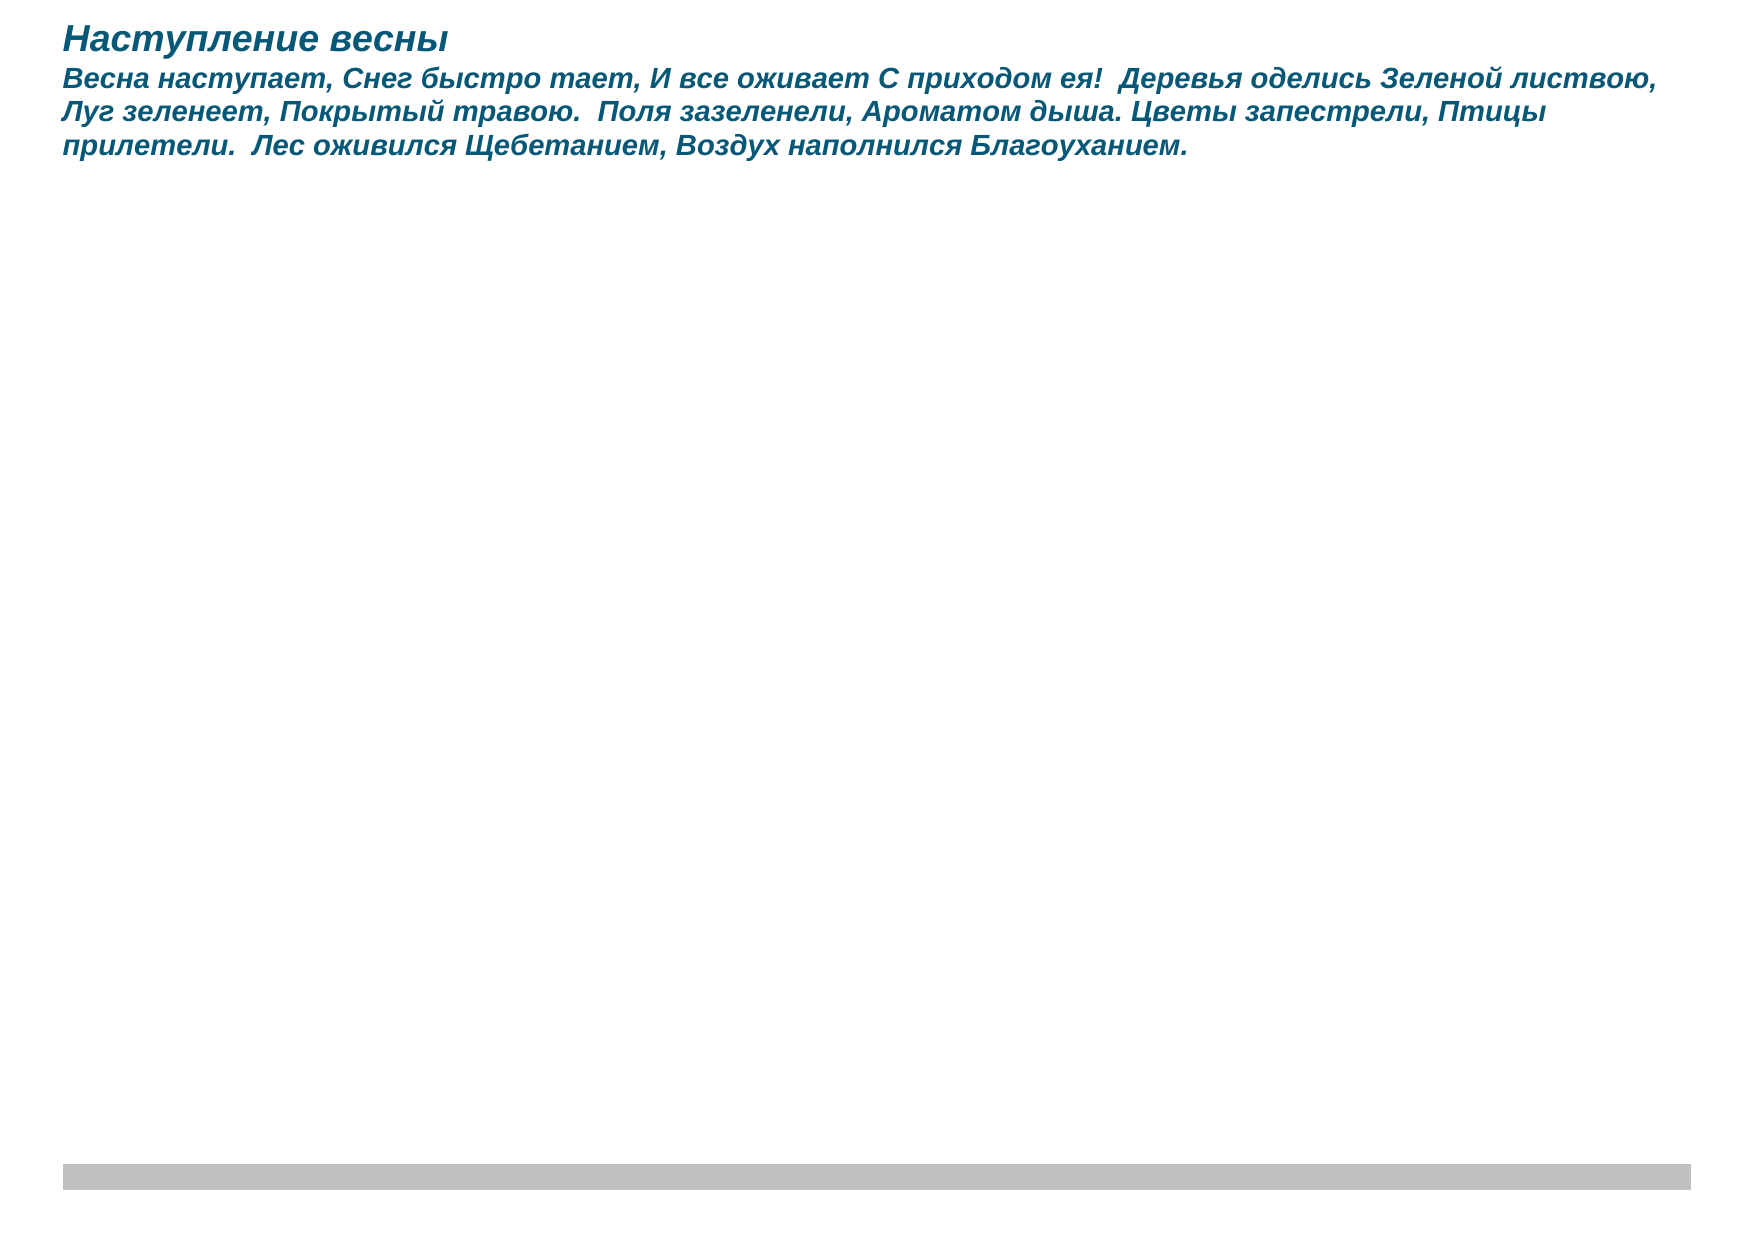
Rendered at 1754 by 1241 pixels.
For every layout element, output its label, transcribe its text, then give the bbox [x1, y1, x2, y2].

text Весна наступает, [62, 61, 1691, 161]
subtitle Наступление весны [62, 17, 1691, 60]
